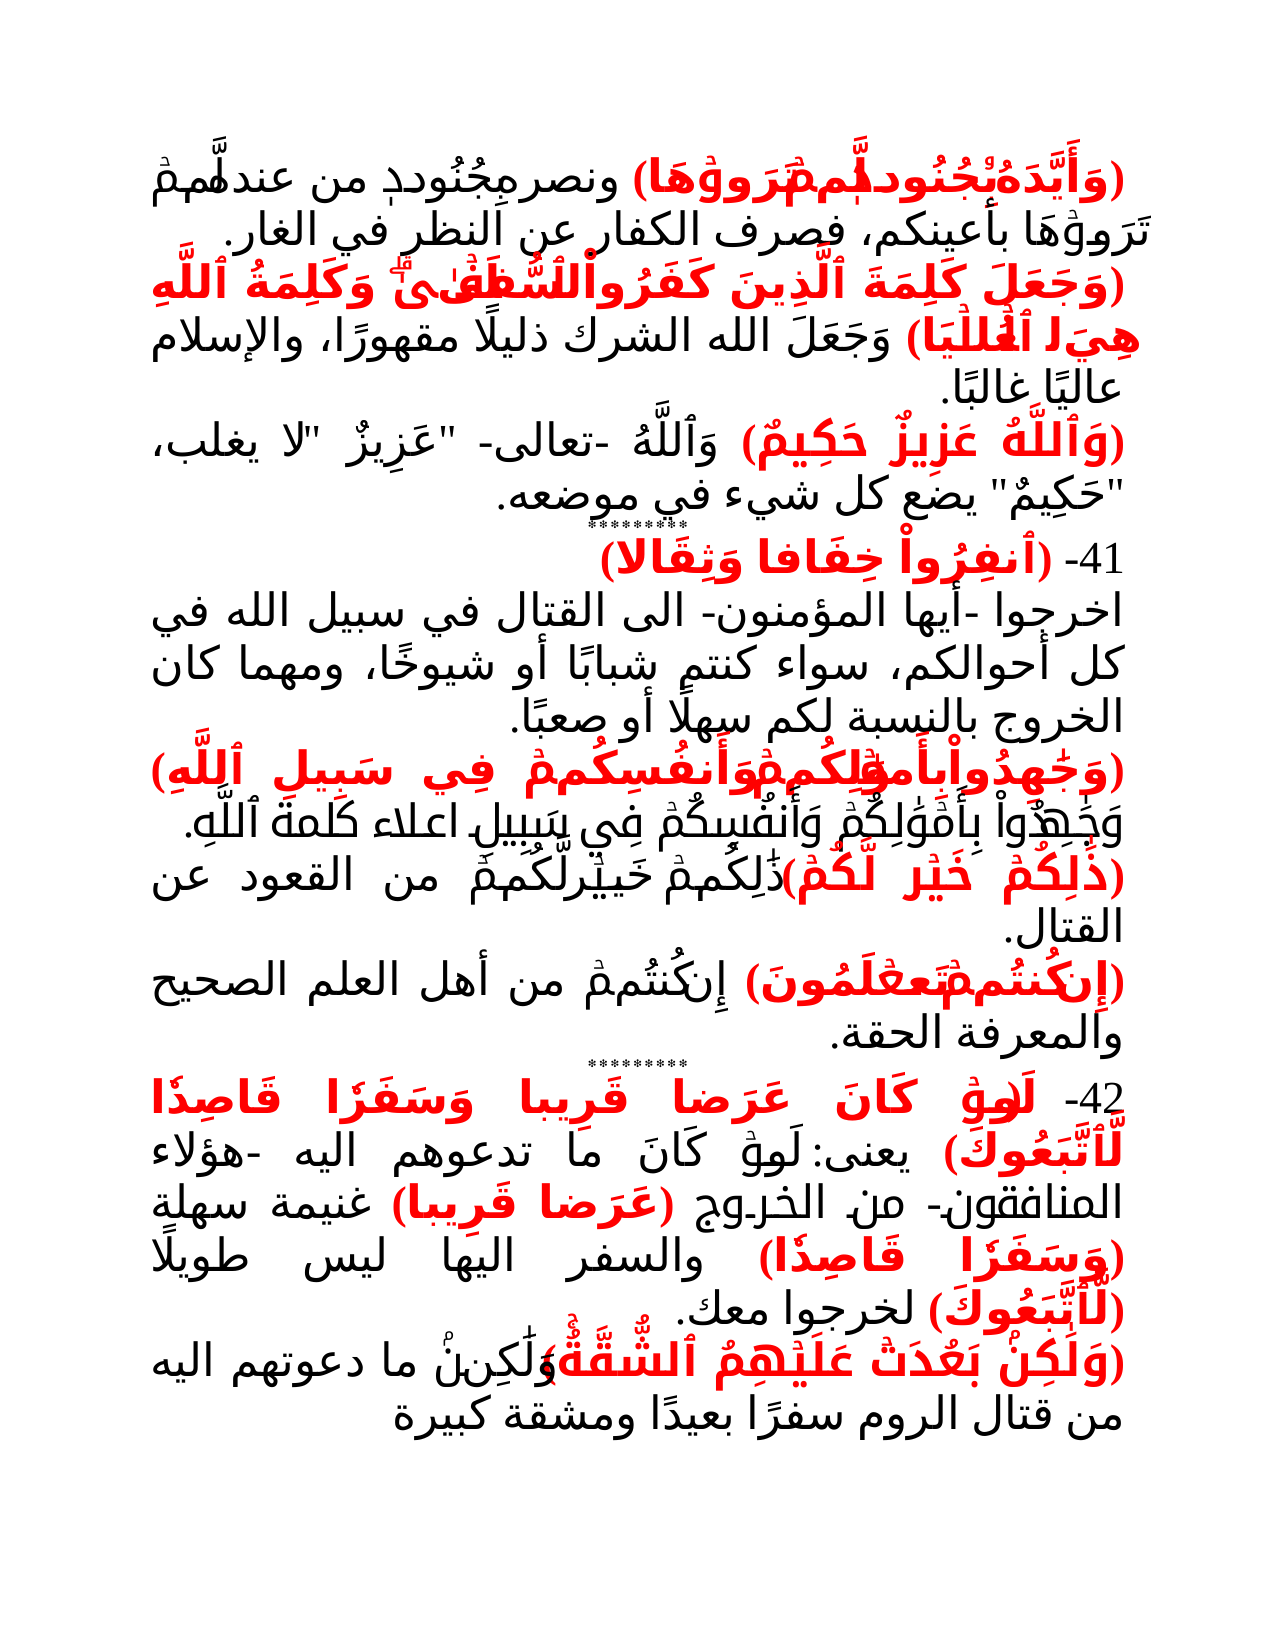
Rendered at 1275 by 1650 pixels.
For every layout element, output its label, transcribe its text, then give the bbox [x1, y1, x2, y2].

text 42- (لَوۡ كَانَ عَرَضا قَرِيبا وَسَفَرٗا قَاصِدٗا لَّٱتَّبَعُوكَ) يعنى: لَوۡ كَانَ ما تدعوهم اليه -هؤلاء المنافقون- من الخروج (عَرَضا قَرِيبا) غنيمة سهلة (وَسَفَرٗا قَاصِدٗا) والسفر اليها ليس طويلًا (لَّٱتَّبَعُوكَ) لخرجوا معك. [150, 1070, 1125, 1334]
text (وَأَيَّدَهُۥ بِجُنُودٖ لَّمۡ تَرَوۡهَا) ونصره بِجُنُودٖ من عنده لَّمۡ تَرَوۡهَا بأعينكم، فصرف الكفار عن النظر في الغار. [150, 150, 1125, 255]
text (وَجَٰهِدُواْ بِأَمۡوَٰلِكُمۡ وَأَنفُسِكُمۡ فِي سَبِيلِ ٱللَّهِ) وَجَٰهِدُواْ بِأَمۡوَٰلِكُمۡ وَأَنفُسِكُمۡ فِي سَبِيلِ اعلاء كلمة ٱللَّهِ. [150, 742, 1125, 847]
text (وَلَٰكِنۢ بَعُدَتۡ عَلَيۡهِمُ ٱلشُّقَّةُۚ) وَلَٰكِنۢ ما دعوتهم اليه من قتال الروم سفرًا بعيدًا ومشقة كبيرة [150, 1334, 1125, 1439]
text اخرجوا -أيها المؤمنون- الى القتال في سبيل الله في كل أحوالكم، سواء كنتم شبابًا أو شيوخًا، ومهما كان الخروج بالنسبة لكم سهلًا أو صعبًا. [150, 584, 1125, 742]
text (إِن كُنتُمۡ تَعۡلَمُونَ) إِن كُنتُمۡ من أهل العلم الصحيح والمعرفة الحقة. [150, 953, 1125, 1058]
text (وَٱللَّهُ عَزِيزٌ حَكِيمٌ) وَٱللَّهُ -تعالى- "عَزِيزٌ" لا يغلب، "حَكِيمٌ" يضع كل شيء في موضعه. [150, 413, 1125, 519]
text 41- (ٱنفِرُواْ خِفَافا وَثِقَالا) [150, 531, 1125, 584]
text (ذَٰلِكُمۡ خَيۡر لَّكُمۡ) ذَٰلِكُمۡ خَيۡر لَّكُمۡ من القعود عن القتال. [150, 847, 1125, 953]
text (وَجَعَلَ كَلِمَةَ ٱلَّذِينَ كَفَرُواْ ٱلسُّفۡلَىٰۗ وَكَلِمَةُ ٱللَّهِ هِيَ ٱلۡعُلۡيَا) وَجَعَلَ الله الشرك ذليلًا مقهورًا، والإسلام عاليًا غالبًا. [150, 255, 1125, 413]
